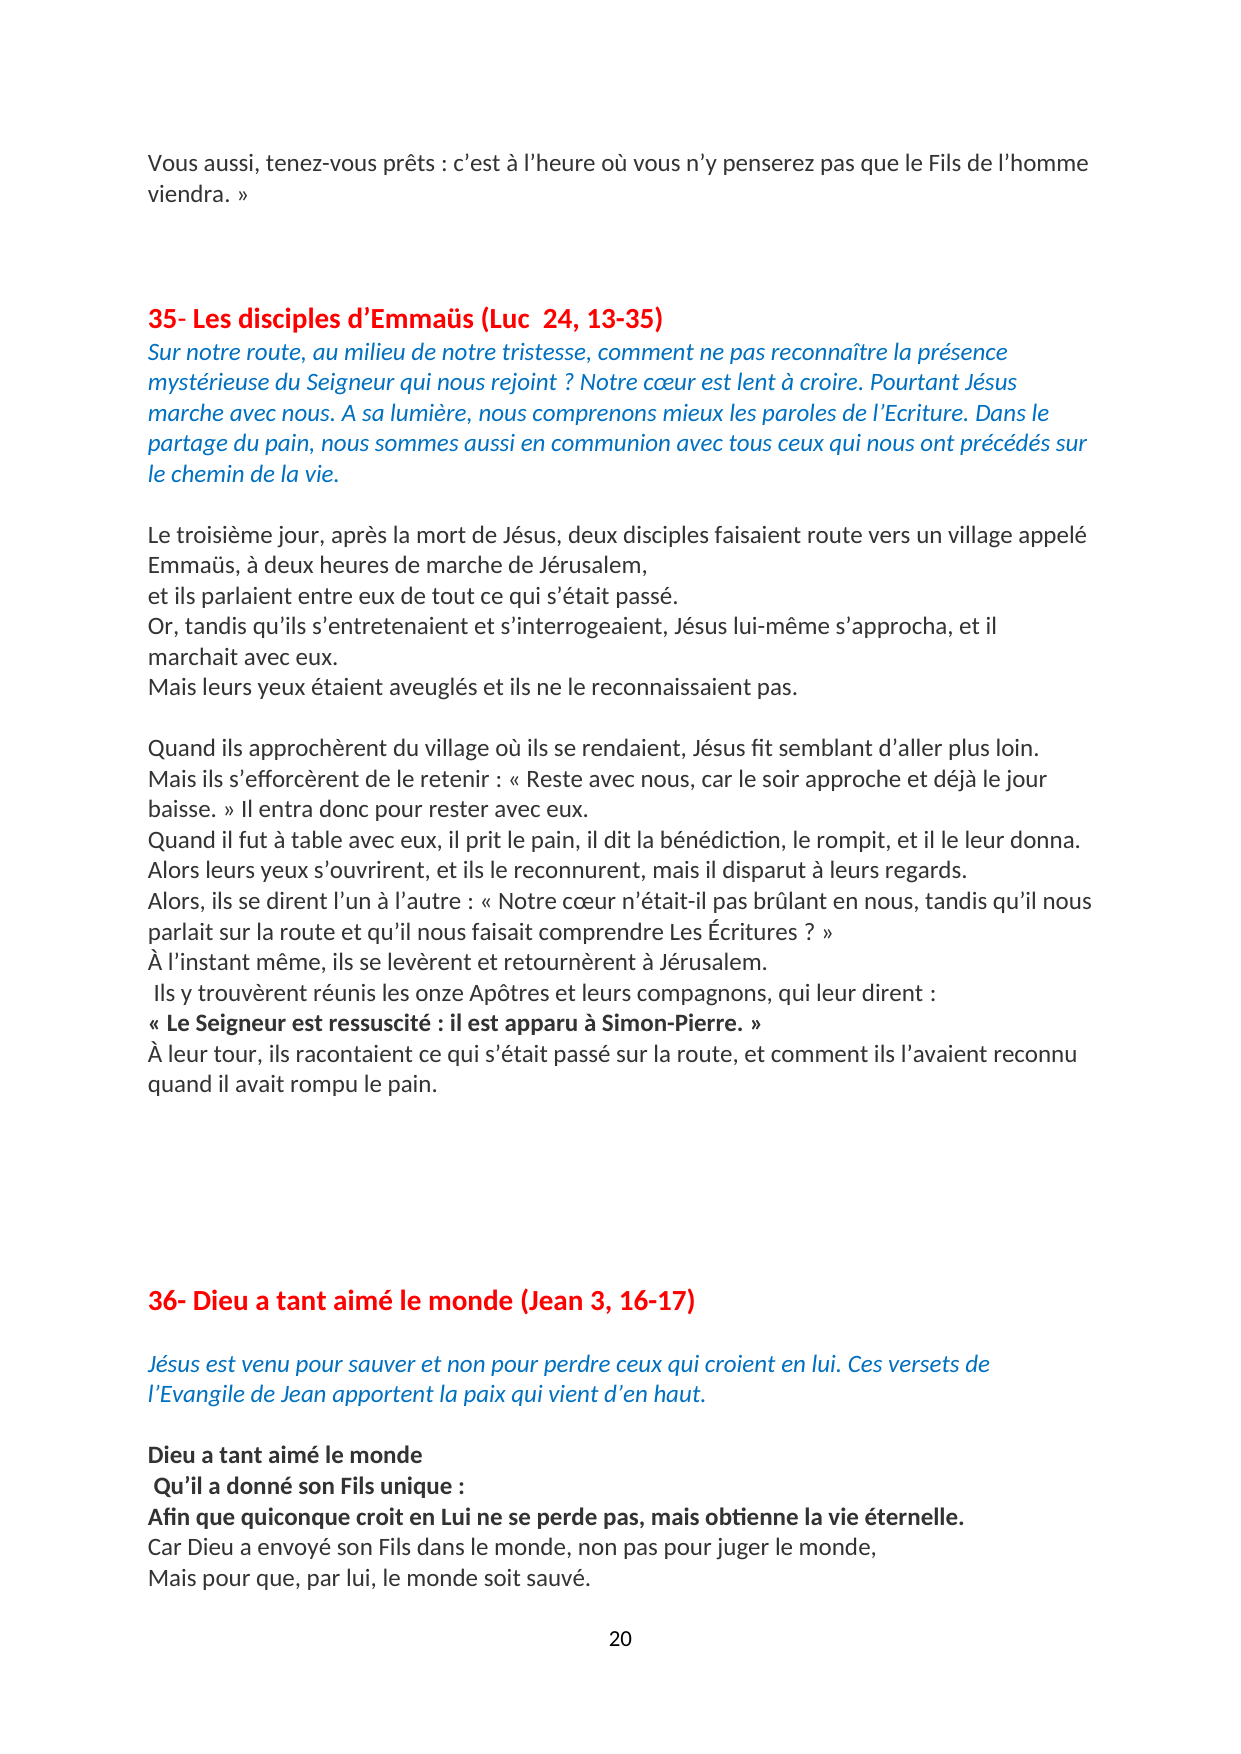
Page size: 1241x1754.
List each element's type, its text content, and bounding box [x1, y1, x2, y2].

text 35- Les disciples d’Emmaüs (Luc 24, 13-35) Sur notre route, au milieu de notre tristesse, comment ne pas reconnaître la présence mystérieuse du Seigneur qui nous rejoint ? Notre cœur est lent à croire. Pourtant Jésus marche avec nous. A sa lumière, nous comprenons mieux les paroles de l’Ecriture. Dans le partage du pain, nous sommes aussi en communion avec tous ceux qui nous ont précédés sur le chemin de la vie. [148, 300, 1093, 488]
text Le troisième jour, après la mort de Jésus, deux disciples faisaient route vers un village appelé Emmaüs, à deux heures de marche de Jérusalem, et ils parlaient entre eux de tout ce qui s’était passé. Or, tandis qu’ils s’entretenaient et s’interrogeaient, Jésus lui-même s’approcha, et il marchait avec eux. Mais leurs yeux étaient aveuglés et ils ne le reconnaissaient pas. [148, 519, 1093, 702]
text Qu’il a donné son Fils unique : [148, 1470, 1093, 1501]
text Vous aussi, tenez-vous prêts : c’est à l’heure où vous n’y penserez pas que le Fils de l’homme viendra. » [148, 148, 1093, 209]
text Dieu a tant aimé le monde [148, 1440, 1093, 1470]
text Afin que quiconque croit en Lui ne se perde pas, mais obtienne la vie éternelle. Car Dieu a envoyé son Fils dans le monde, non pas pour juger le monde, [148, 1501, 1093, 1562]
text Jésus est venu pour sauver et non pour perdre ceux qui croient en lui. Ces versets de l’Evangile de Jean apportent la paix qui vient d’en haut. [148, 1318, 1093, 1409]
text 36- Dieu a tant aimé le monde (Jean 3, 16-17) [148, 1282, 1093, 1318]
text Ils y trouvèrent réunis les onze Apôtres et leurs compagnons, qui leur dirent : « Le Seigneur est ressuscité : il est apparu à Simon-Pierre. » À leur tour, ils racontaient ce qui s’était passé sur la route, et comment ils l’avaient reconnu quand il avait rompu le pain. [148, 977, 1093, 1099]
text Quand ils approchèrent du village où ils se rendaient, Jésus fit semblant d’aller plus loin. Mais ils s’efforcèrent de le retenir : « Reste avec nous, car le soir approche et déjà le jour baisse. » Il entra donc pour rester avec eux. Quand il fut à table avec eux, il prit le pain, il dit la bénédiction, le rompit, et il le leur donna. Alors leurs yeux s’ouvrirent, et ils le reconnurent, mais il disparut à leurs regards. Alors, ils se dirent l’un à l’autre : « Notre cœur n’était-il pas brûlant en nous, tandis qu’il nous parlait sur la route et qu’il nous faisait comprendre Les Écritures ? » À l’instant même, ils se levèrent et retournèrent à Jérusalem. [148, 702, 1093, 977]
text Mais pour que, par lui, le monde soit sauvé. [148, 1562, 1093, 1592]
